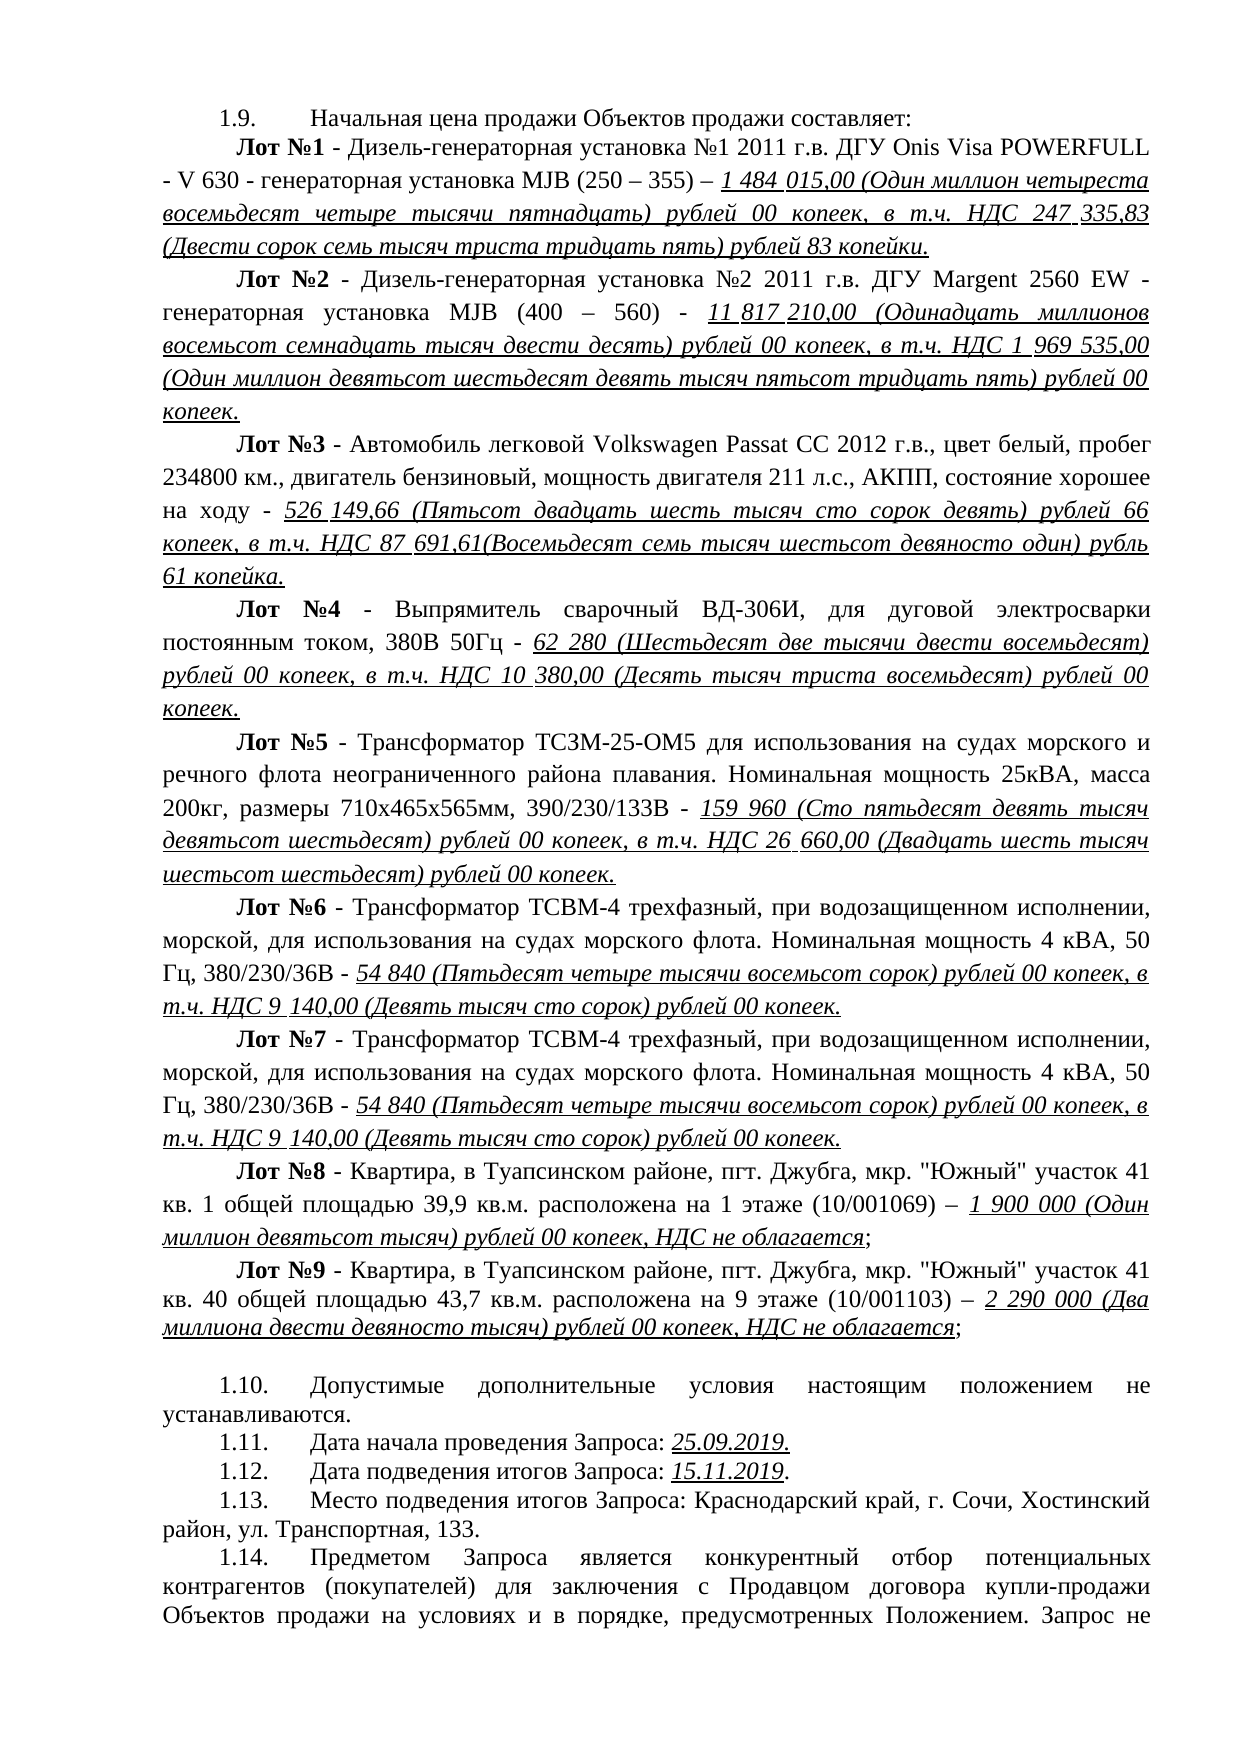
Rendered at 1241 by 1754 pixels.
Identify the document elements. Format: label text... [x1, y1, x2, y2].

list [162, 1542, 1152, 1629]
text Лот №8 - Квартира, в Туапсинском районе, пгт. Джубга, мкр. "Южный" участок 41 кв. 1 общей площадью 39,9 кв.м. расположена на 1 этаже (10/001069) – 1 900 000 (Один миллион девятьсот тысяч) рублей 00 копеек, НДС не облагается; [162, 1156, 1152, 1251]
text Лот №3 - Автомобиль легковой Volkswagen Passat СС 2012 г.в., цвет белый, пробег 234800 км., двигатель бензиновый, мощность двигателя 211 л.с., АКПП, состояние хорошее на ходу - 526 149,66 (Пятьсот двадцать шесть тысяч сто сорок девять) рублей 66 копеек, в т.ч. НДС 87 691,61(Восемьдесят семь тысяч шестьсот девяносто один) рубль 61 копейка. [162, 429, 1152, 590]
list Дата начала проведения Запроса: 25.09.2019. [162, 1427, 1152, 1456]
text Лот №2 - Дизель-генераторная установка №2 2011 г.в. ДГУ Margent 2560 EW - генераторная установка MJB (400 – 560) - 11 817 210,00 (Одинадцать миллионов восемьсот семнадцать тысяч двести десять) рублей 00 копеек, в т.ч. НДС 1 969 535,00 (Один миллион девятьсот шестьдесят девять тысяч пятьсот тридцать пять) рублей 00 копеек. [162, 264, 1152, 425]
text Лот №9 - Квартира, в Туапсинском районе, пгт. Джубга, мкр. "Южный" участок 41 кв. 40 общей площадью 43,7 кв.м. расположена на 9 этаже (10/001103) – 2 290 000 (Два миллиона двести девяносто тысяч) рублей 00 копеек, НДС не облагается; [162, 1255, 1152, 1341]
list Допустимые дополнительные условия настоящим положением не устанавливаются. [162, 1370, 1152, 1427]
text Лот №4 - Выпрямитель сварочный ВД-306И, для дуговой электросварки постоянным током, 380В 50Гц - 62 280 (Шестьдесят две тысячи двести восемьдесят) рублей 00 копеек, в т.ч. НДС 10 380,00 (Десять тысяч триста восемьдесят) рублей 00 копеек. [162, 594, 1152, 722]
text Лот №7 - Трансформатор ТСВМ-4 трехфазный, при водозащищенном исполнении, морской, для использования на судах морского флота. Номинальная мощность 4 кВА, 50 Гц, 380/230/36В - 54 840 (Пятьдесят четыре тысячи восемьсот сорок) рублей 00 копеек, в т.ч. НДС 9 140,00 (Девять тысяч сто сорок) рублей 00 копеек. [162, 1024, 1152, 1152]
list Начальная цена продажи Объектов продажи составляет: [162, 103, 1152, 132]
text Лот №6 - Трансформатор ТСВМ-4 трехфазный, при водозащищенном исполнении, морской, для использования на судах морского флота. Номинальная мощность 4 кВА, 50 Гц, 380/230/36В - 54 840 (Пятьдесят четыре тысячи восемьсот сорок) рублей 00 копеек, в т.ч. НДС 9 140,00 (Девять тысяч сто сорок) рублей 00 копеек. [162, 892, 1152, 1019]
text Лот №5 - Трансформатор ТСЗМ-25-ОМ5 для использования на судах морского и речного флота неограниченного района плавания. Номинальная мощность 25кВА, масса 200кг, размеры 710х465х565мм, 390/230/133В - 159 960 (Сто пятьдесят девять тысяч девятьсот шестьдесят) рублей 00 копеек, в т.ч. НДС 26 660,00 (Двадцать шесть тысяч шестьсот шестьдесят) рублей 00 копеек. [162, 727, 1152, 887]
list Дата подведения итогов Запроса: 15.11.2019. [162, 1456, 1152, 1485]
text Лот №1 - Дизель-генераторная установка №1 2011 г.в. ДГУ Onis Visa POWERFULL - V 630 - генераторная установка MJB (250 – 355) – 1 484 015,00 (Один миллион четыреста восемьдесят четыре тысячи пятнадцать) рублей 00 копеек, в т.ч. НДС 247 335,83 (Двести сорок семь тысяч триста тридцать пять) рублей 83 копейки. [162, 132, 1152, 260]
list Место подведения итогов Запроса: Краснодарский край, г. Сочи, Хостинский район, ул. Транспортная, 133. [162, 1485, 1152, 1542]
